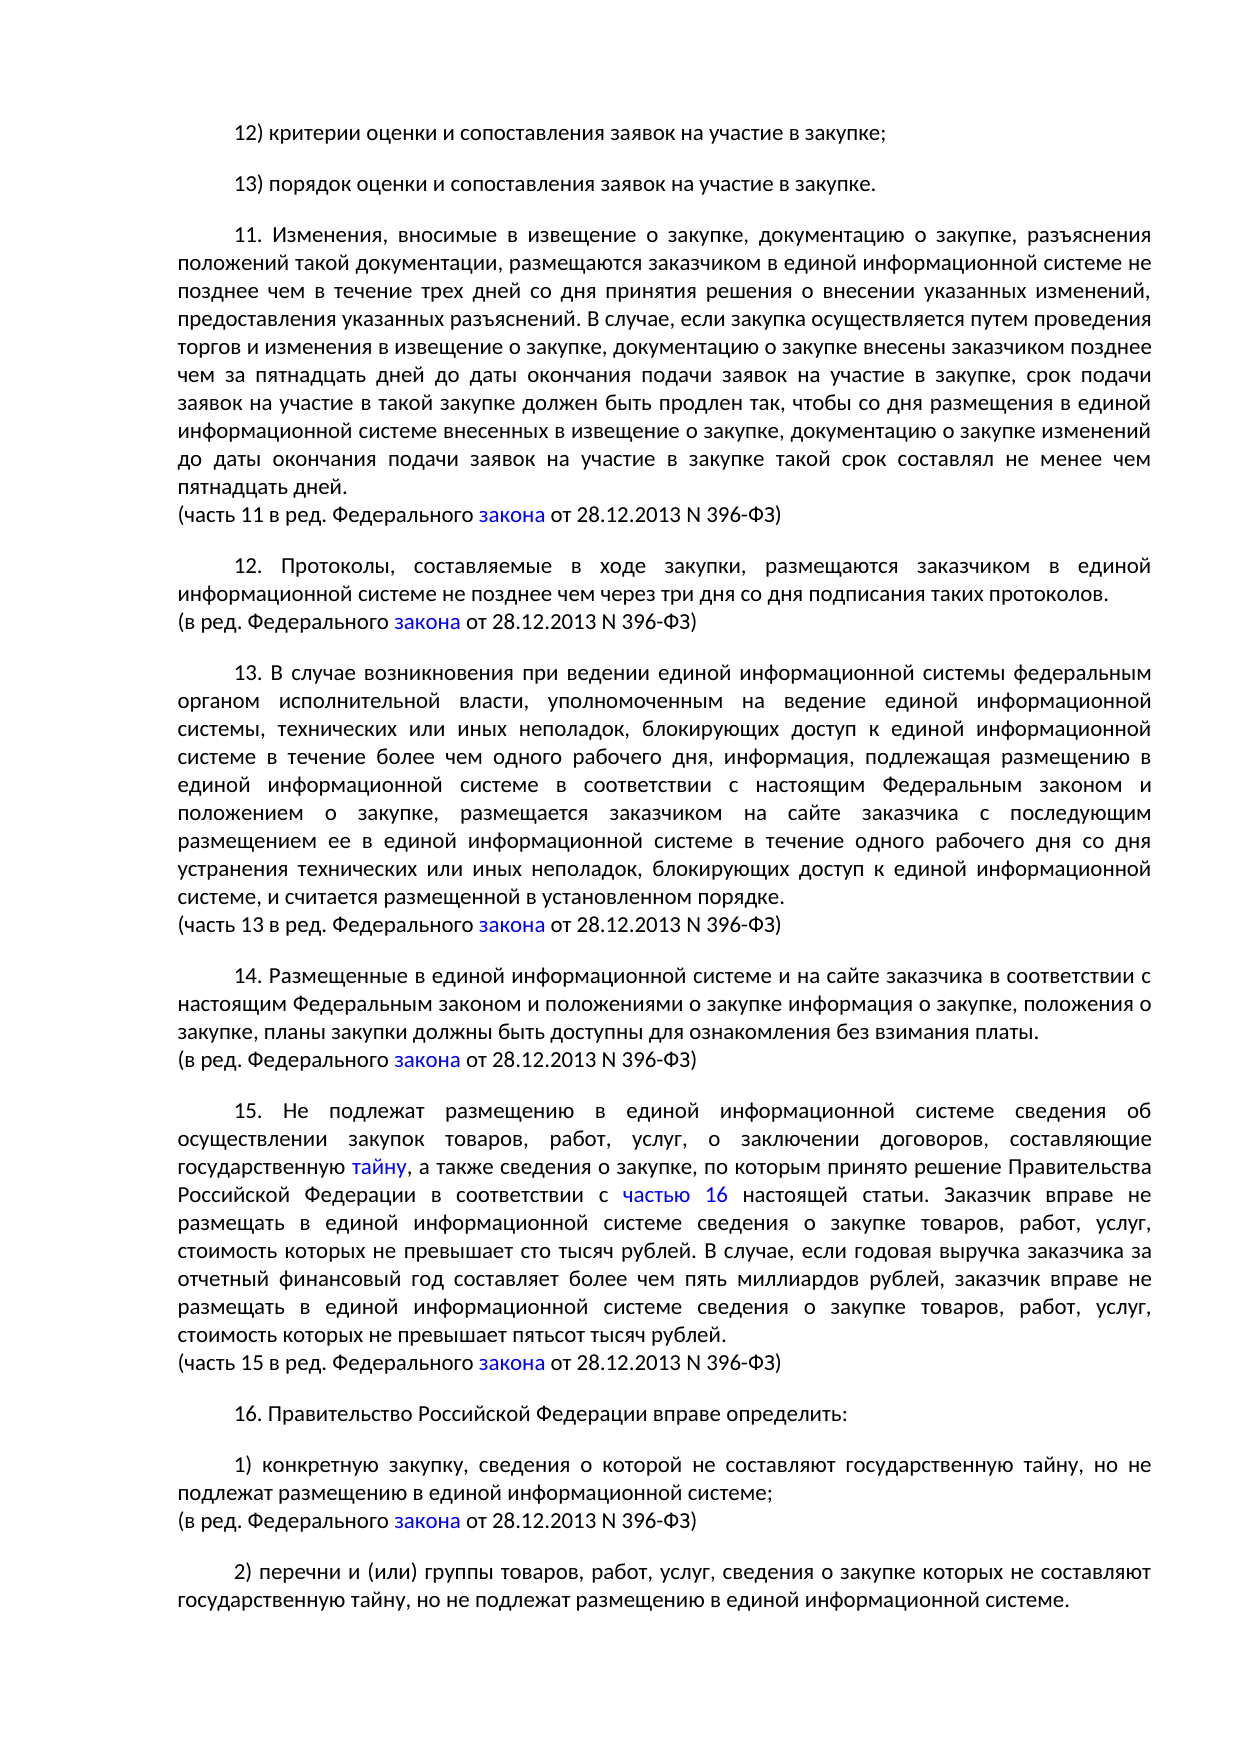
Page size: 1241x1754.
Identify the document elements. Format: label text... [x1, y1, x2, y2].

text 12) критерии оценки и сопоставления заявок на участие в закупке; [177, 118, 1152, 146]
text (в ред. Федерального закона от 28.12.2013 N 396-ФЗ) [177, 1045, 1152, 1073]
text (в ред. Федерального закона от 28.12.2013 N 396-ФЗ) [177, 1506, 1152, 1534]
text 11. Изменения, вносимые в извещение о закупке, документацию о закупке, разъяснения положений такой документации, размещаются заказчиком в единой информационной системе не позднее чем в течение трех дней со дня принятия решения о внесении указанных изменений, предоставления указанных разъяснений. В случае, если закупка осуществляется путем проведения торгов и изменения в извещение о закупке, документацию о закупке внесены заказчиком позднее чем за пятнадцать дней до даты окончания подачи заявок на участие в закупке, срок подачи заявок на участие в такой закупке должен быть продлен так, чтобы со дня размещения в единой информационной системе внесенных в извещение о закупке, документацию о закупке изменений до даты окончания подачи заявок на участие в закупке такой срок составлял не менее чем пятнадцать дней. [177, 220, 1152, 500]
text 13. В случае возникновения при ведении единой информационной системы федеральным органом исполнительной власти, уполномоченным на ведение единой информационной системы, технических или иных неполадок, блокирующих доступ к единой информационной системе в течение более чем одного рабочего дня, информация, подлежащая размещению в единой информационной системе в соответствии с настоящим Федеральным законом и положением о закупке, размещается заказчиком на сайте заказчика с последующим размещением ее в единой информационной системе в течение одного рабочего дня со дня устранения технических или иных неполадок, блокирующих доступ к единой информационной системе, и считается размещенной в установленном порядке. [177, 658, 1152, 910]
text (часть 11 в ред. Федерального закона от 28.12.2013 N 396-ФЗ) [177, 500, 1152, 528]
text (часть 13 в ред. Федерального закона от 28.12.2013 N 396-ФЗ) [177, 910, 1152, 938]
text 2) перечни и (или) группы товаров, работ, услуг, сведения о закупке которых не составляют государственную тайну, но не подлежат размещению в единой информационной системе. [177, 1557, 1152, 1613]
text (в ред. Федерального закона от 28.12.2013 N 396-ФЗ) [177, 607, 1152, 635]
text 1) конкретную закупку, сведения о которой не составляют государственную тайну, но не подлежат размещению в единой информационной системе; [177, 1450, 1152, 1506]
text (часть 15 в ред. Федерального закона от 28.12.2013 N 396-ФЗ) [177, 1348, 1152, 1376]
text 16. Правительство Российской Федерации вправе определить: [177, 1399, 1152, 1427]
text 15. Не подлежат размещению в единой информационной системе сведения об осуществлении закупок товаров, работ, услуг, о заключении договоров, составляющие государственную тайну, а также сведения о закупке, по которым принято решение Правительства Российской Федерации в соответствии с частью 16 настоящей статьи. Заказчик вправе не размещать в единой информационной системе сведения о закупке товаров, работ, услуг, стоимость которых не превышает сто тысяч рублей. В случае, если годовая выручка заказчика за отчетный финансовый год составляет более чем пять миллиардов рублей, заказчик вправе не размещать в единой информационной системе сведения о закупке товаров, работ, услуг, стоимость которых не превышает пятьсот тысяч рублей. [177, 1096, 1152, 1348]
text 13) порядок оценки и сопоставления заявок на участие в закупке. [177, 169, 1152, 197]
text 12. Протоколы, составляемые в ходе закупки, размещаются заказчиком в единой информационной системе не позднее чем через три дня со дня подписания таких протоколов. [177, 551, 1152, 607]
text 14. Размещенные в единой информационной системе и на сайте заказчика в соответствии с настоящим Федеральным законом и положениями о закупке информация о закупке, положения о закупке, планы закупки должны быть доступны для ознакомления без взимания платы. [177, 961, 1152, 1045]
